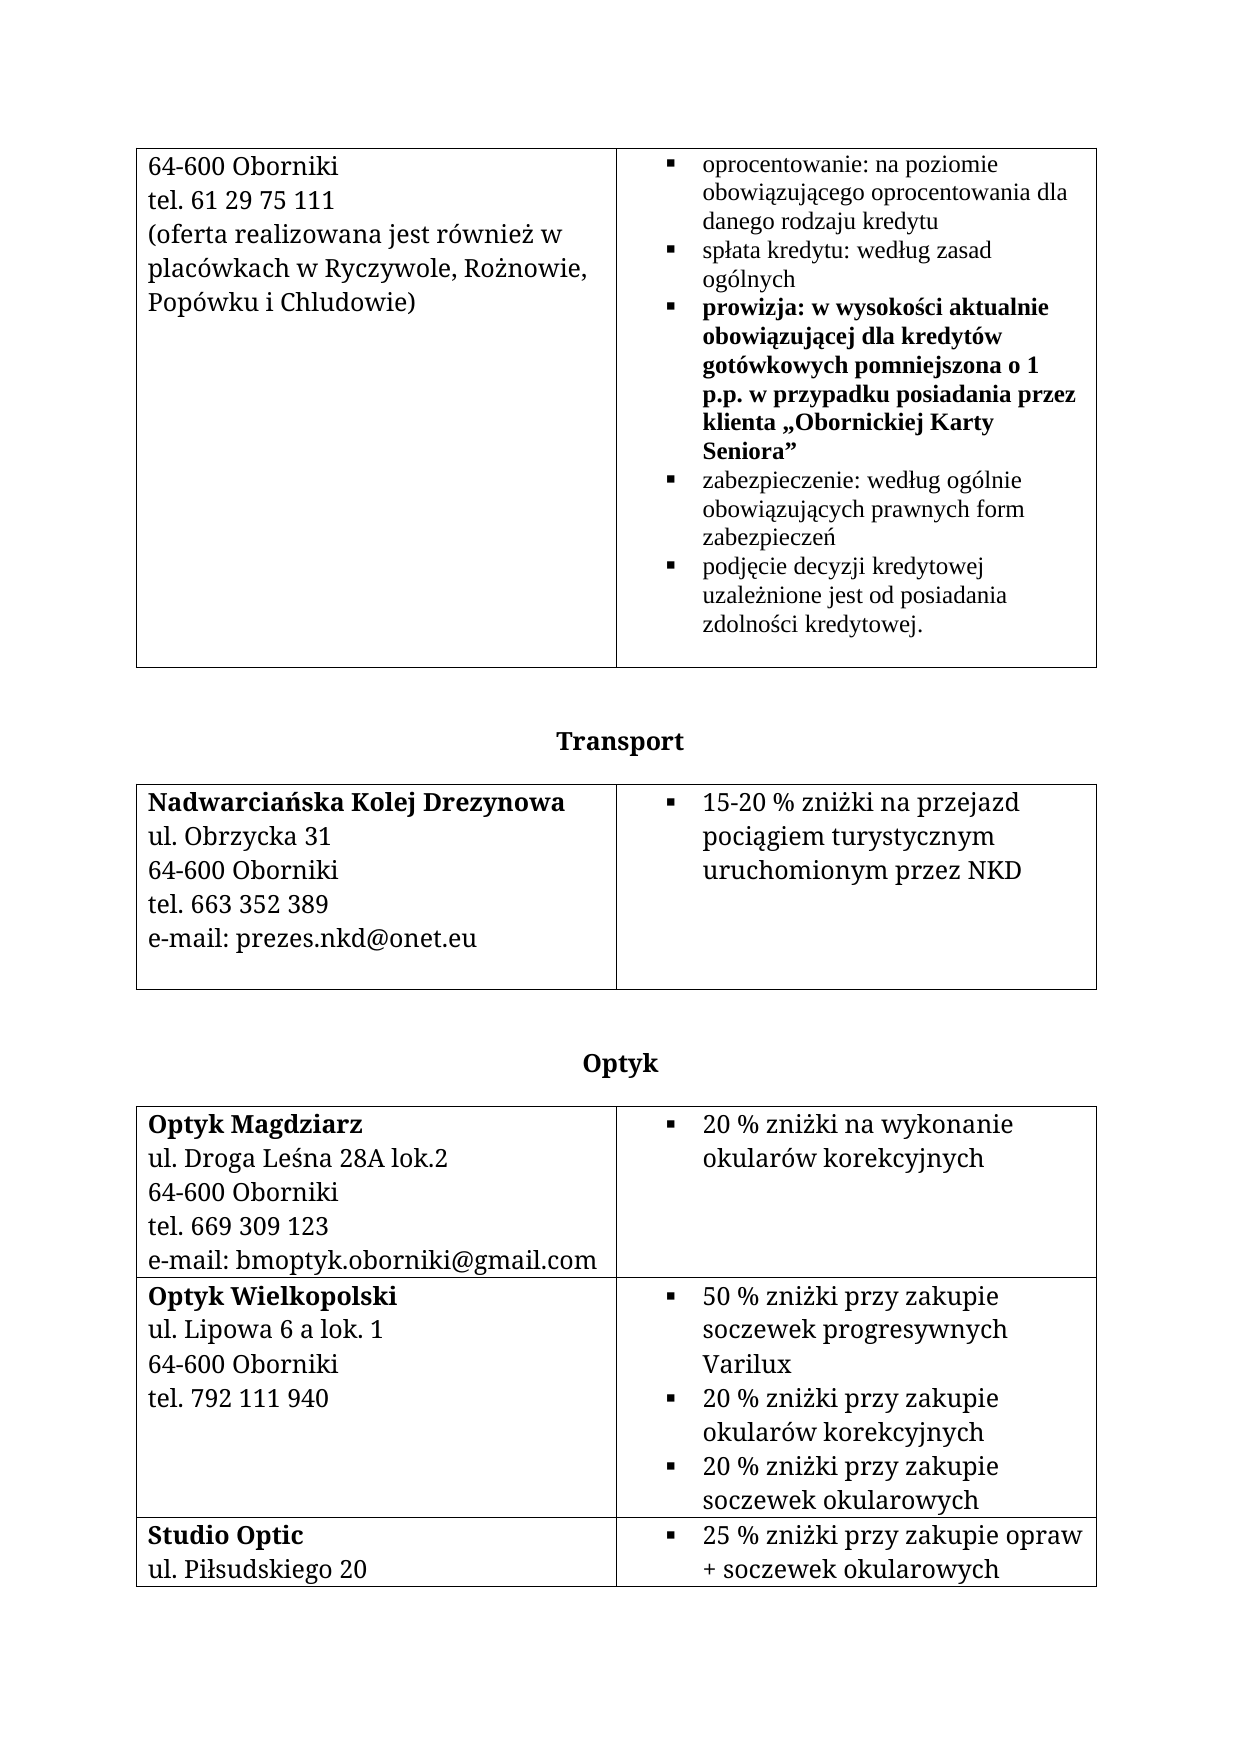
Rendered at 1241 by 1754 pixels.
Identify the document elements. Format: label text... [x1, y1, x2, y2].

table_cell Optyk Wielkopolski ul. Lipowa 6 a lok. 1 64-600 Oborniki tel. 792 111 940 [137, 1278, 616, 1517]
text Optyk [148, 1046, 1093, 1080]
table_header Optyk Magdziarz ul. Droga Leśna 28A lok.2 64-600 Oborniki tel. 669 309 123 e-mail: bmoptyk.oborniki@gmail.com [137, 1107, 616, 1277]
table_header Nadwarciańska Kolej Drezynowa ul. Obrzycka 31 64-600 Oborniki tel. 663 352 389 e-mail: prezes.nkd@onet.eu [137, 785, 616, 989]
text Transport [148, 723, 1093, 757]
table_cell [617, 1518, 1096, 1586]
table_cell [137, 1518, 616, 1586]
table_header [137, 149, 616, 667]
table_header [617, 149, 1096, 667]
table_header 15-20 % zniżki na przejazd pociągiem turystycznym uruchomionym przez NKD [617, 785, 1096, 989]
table_cell 50 % zniżki przy zakupie soczewek progresywnych Varilux 20 % zniżki przy zakupie okularów korekcyjnych 20 % zniżki przy zakupie soczewek okularowych [617, 1278, 1096, 1517]
table_header 20 % zniżki na wykonanie okularów korekcyjnych [617, 1107, 1096, 1277]
